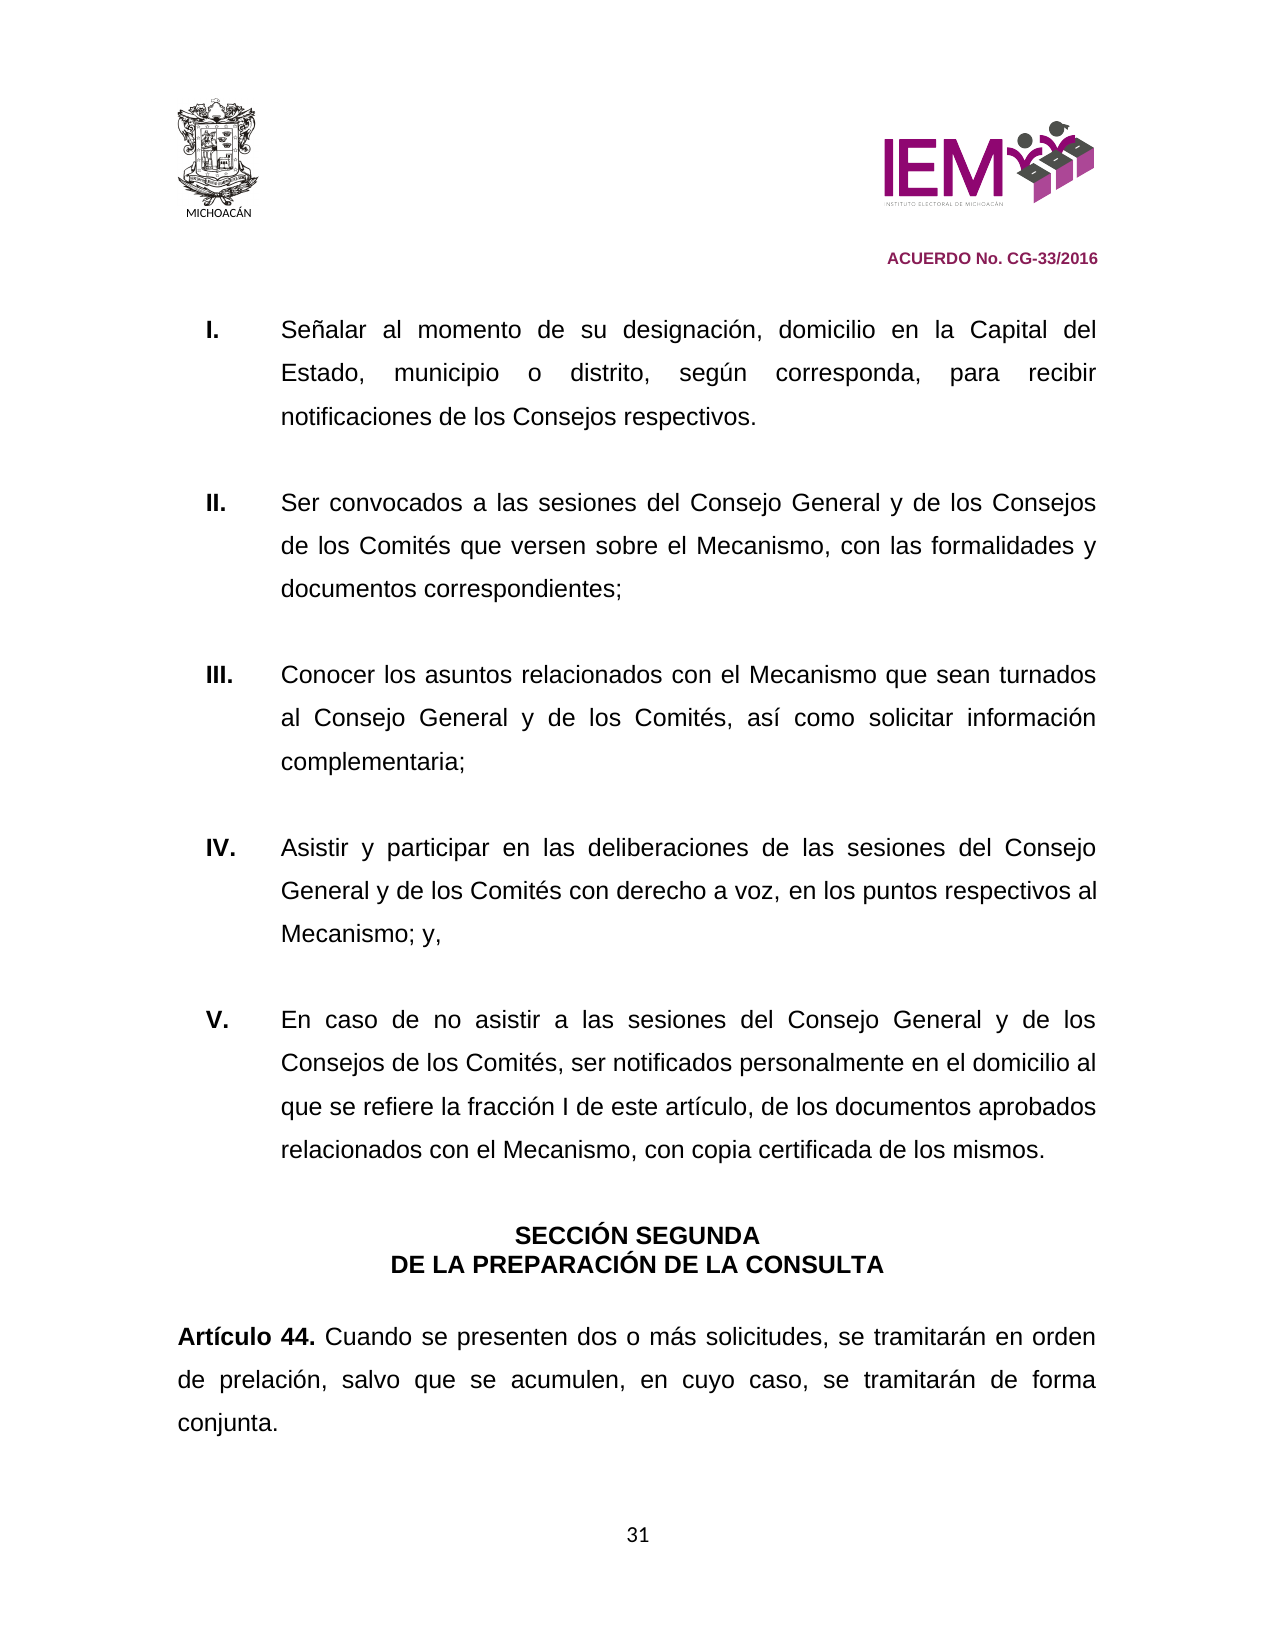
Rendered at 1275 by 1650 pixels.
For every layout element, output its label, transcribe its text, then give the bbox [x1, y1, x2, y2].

list Ser convocados a las sesiones del Consejo General y de los Consejos de los Comités que versen sobre el Mecanismo, con las formalidades y documentos correspondientes; [206, 488, 1098, 603]
list Señalar al momento de su designación, domicilio en la Capital del Estado, municipio o distrito, según corresponda, para recibir notificaciones de los Consejos respectivos. [206, 315, 1098, 430]
text DE LA PREPARACIÓN DE LA CONSULTA [177, 1249, 1098, 1278]
list Conocer los asuntos relacionados con el Mecanismo que sean turnados al Consejo General y de los Comités, así como solicitar información complementaria; [206, 660, 1098, 775]
text SECCIÓN SEGUNDA [177, 1221, 1098, 1249]
picture [177, 98, 259, 206]
list Asistir y participar en las deliberaciones de las sesiones del Consejo General y de los Comités con derecho a voz, en los puntos respectivos al Mecanismo; y, [206, 833, 1098, 948]
list En caso de no asistir a las sesiones del Consejo General y de los Consejos de los Comités, ser notificados personalmente en el domicilio al que se refiere la fracción I de este artículo, de los documentos aprobados relacionados con el Mecanismo, con copia certificada de los mismos. [206, 1005, 1098, 1163]
picture [884, 121, 1094, 206]
text Artículo 44. Cuando se presenten dos o más solicitudes, se tramitarán en orden de prelación, salvo que se acumulen, en cuyo caso, se tramitarán de forma conjunta. [177, 1321, 1098, 1436]
